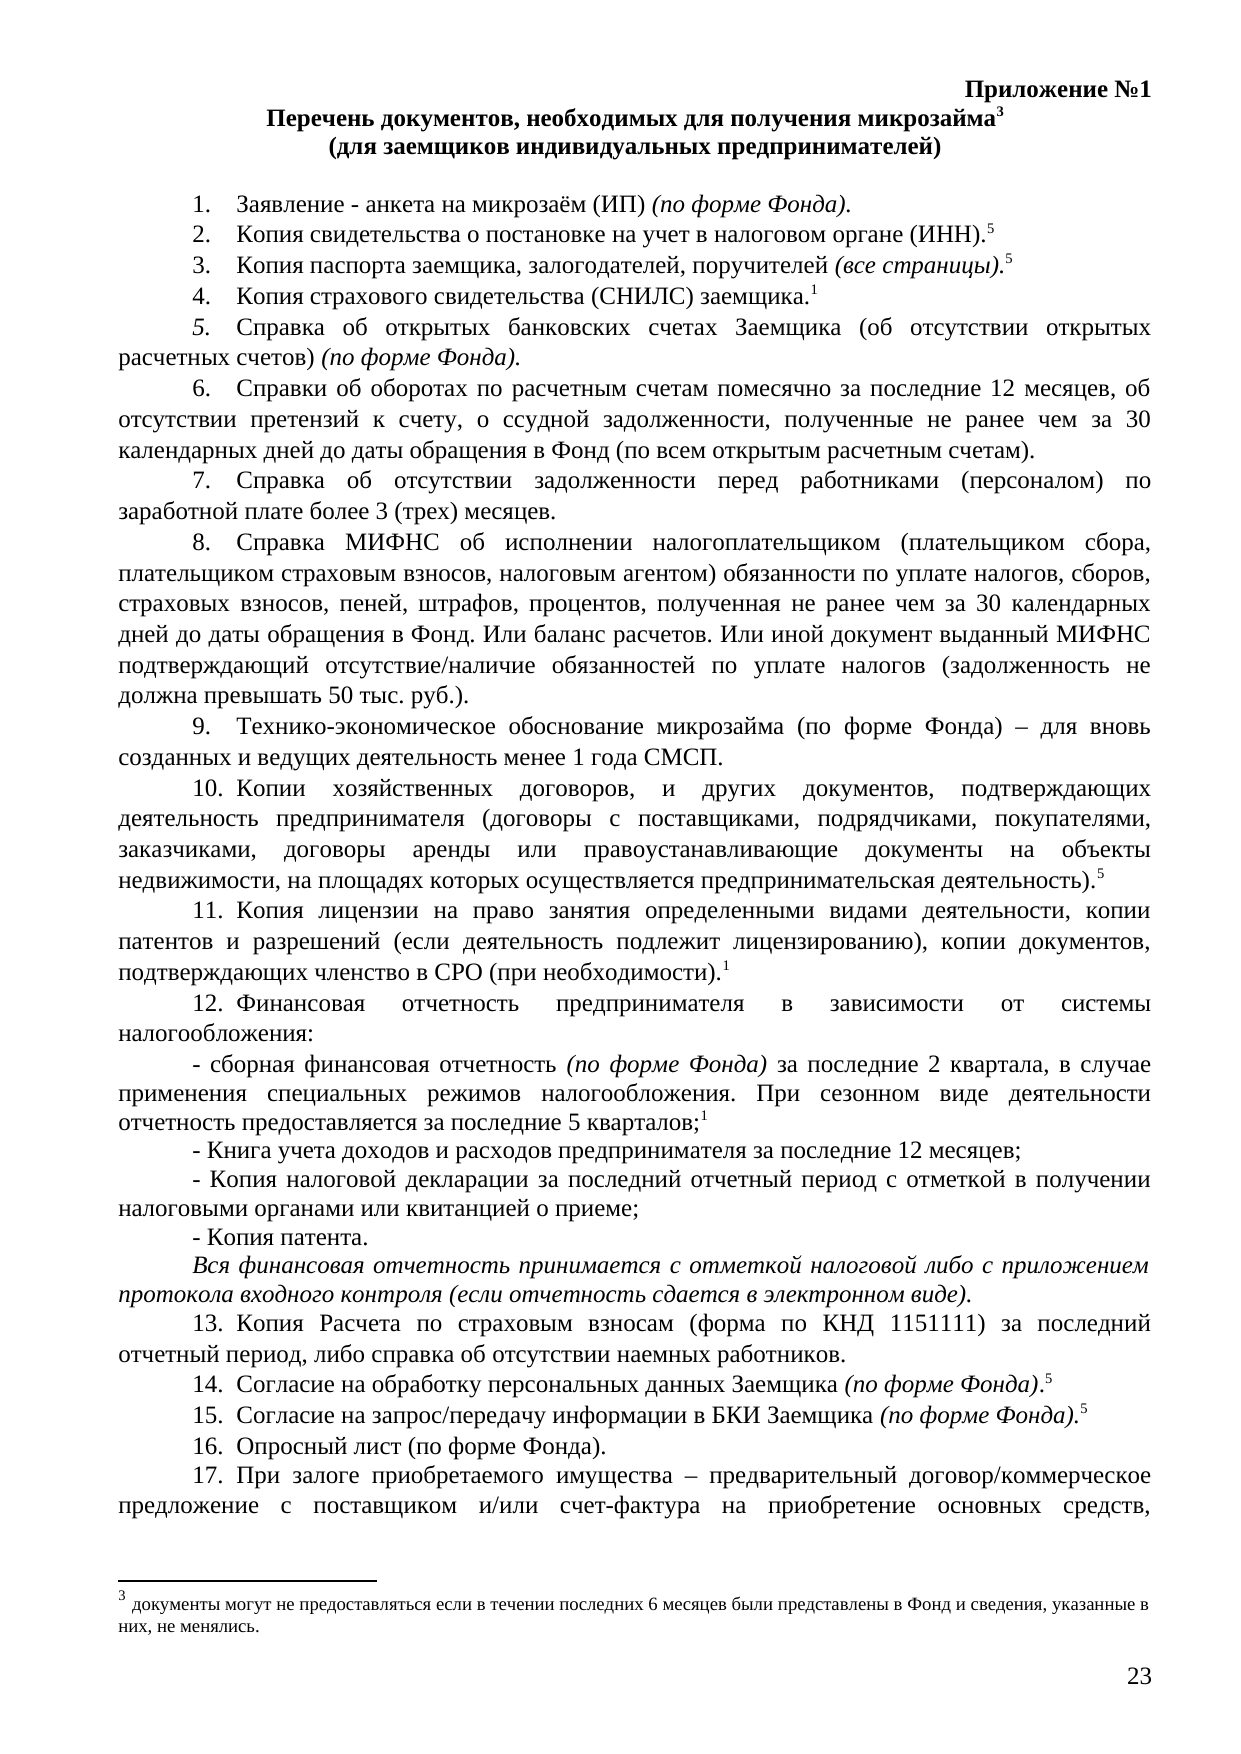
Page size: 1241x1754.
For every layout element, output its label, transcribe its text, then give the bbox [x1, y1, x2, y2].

list Заявление - анкета на микрозаём (ИП) (по форме Фонда). [118, 189, 1152, 218]
text - сборная финансовая отчетность (по форме Фонда) за последние 2 квартала, в случае применения специальных режимов налогообложения. При сезонном виде деятельности отчетность предоставляется за последние 5 кварталов;1 [118, 1049, 1152, 1136]
list Согласие на запрос/передачу информации в БКИ Заемщика (по форме Фонда).5 [118, 1400, 1152, 1429]
list Технико-экономическое обоснование микрозайма (по форме Фонда) – для вновь созданных и ведущих деятельность менее 1 года СМСП. [118, 711, 1152, 771]
list Финансовая отчетность предпринимателя в зависимости от системы налогообложения: [118, 988, 1152, 1047]
text Перечень документов, необходимых для получения микрозайма [118, 103, 1152, 131]
list Справки об оборотах по расчетным счетам помесячно за последние 12 месяцев, об отсутствии претензий к счету, о ссудной задолженности, полученные не ранее чем за 30 календарных дней до даты обращения в Фонд (по всем открытым расчетным счетам). [118, 373, 1152, 463]
list Справка об отсутствии задолженности перед работниками (персоналом) по заработной плате более 3 (трех) месяцев. [118, 465, 1152, 525]
text - Книга учета доходов и расходов предпринимателя за последние 12 месяцев; [118, 1136, 1152, 1164]
list Копия лицензии на право занятия определенными видами деятельности, копии патентов и разрешений (если деятельность подлежит лицензированию), копии документов, подтверждающих членство в СРО (при необходимости).1 [118, 896, 1152, 986]
list Справка об открытых банковских счетах Заемщика (об отсутствии открытых расчетных счетов) (по форме Фонда). [118, 312, 1152, 371]
text Приложение №1 [118, 74, 1152, 103]
list Справка МИФНС об исполнении налогоплательщиком (плательщиком сбора, плательщиком страховым взносов, налоговым агентом) обязанности по уплате налогов, сборов, страховых взносов, пеней, штрафов, процентов, полученная не ранее чем за 30 календарных дней до даты обращения в Фонд. Или баланс расчетов. Или иной документ выданный МИФНС подтверждающий отсутствие/наличие обязанностей по уплате налогов (задолженность не должна превышать 50 тыс. руб.). [118, 527, 1152, 709]
text - Копия патента. [118, 1222, 1152, 1251]
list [118, 1460, 1152, 1519]
list Копия свидетельства о постановке на учет в налоговом органе (ИНН).5 [118, 219, 1152, 248]
list Копия страхового свидетельства (СНИЛС) заемщика.1 [118, 281, 1152, 310]
list Копии хозяйственных договоров, и других документов, подтверждающих деятельность предпринимателя (договоры с поставщиками, подрядчиками, покупателями, заказчиками, договоры аренды или правоустанавливающие документы на объекты недвижимости, на площадях которых осуществляется предпринимательская деятельность).5 [118, 773, 1152, 894]
list Согласие на обработку персональных данных Заемщика (по форме Фонда).5 [118, 1369, 1152, 1398]
text Вся финансовая отчетность принимается с отметкой налоговой либо с приложением протокола входного контроля (если отчетность сдается в электронном виде). [118, 1251, 1152, 1308]
list Копия Расчета по страховым взносам (форма по КНД 1151111) за последний отчетный период, либо справка об отсутствии наемных работников. [118, 1308, 1152, 1367]
list Опросный лист (по форме Фонда). [118, 1431, 1152, 1460]
text (для заемщиков индивидуальных предпринимателей) [118, 131, 1152, 160]
text - Копия налоговой декларации за последний отчетный период с отметкой в получении налоговыми органами или квитанцией о приеме; [118, 1164, 1152, 1222]
list Копия паспорта заемщика, залогодателей, поручителей (все страницы).5 [118, 250, 1152, 279]
